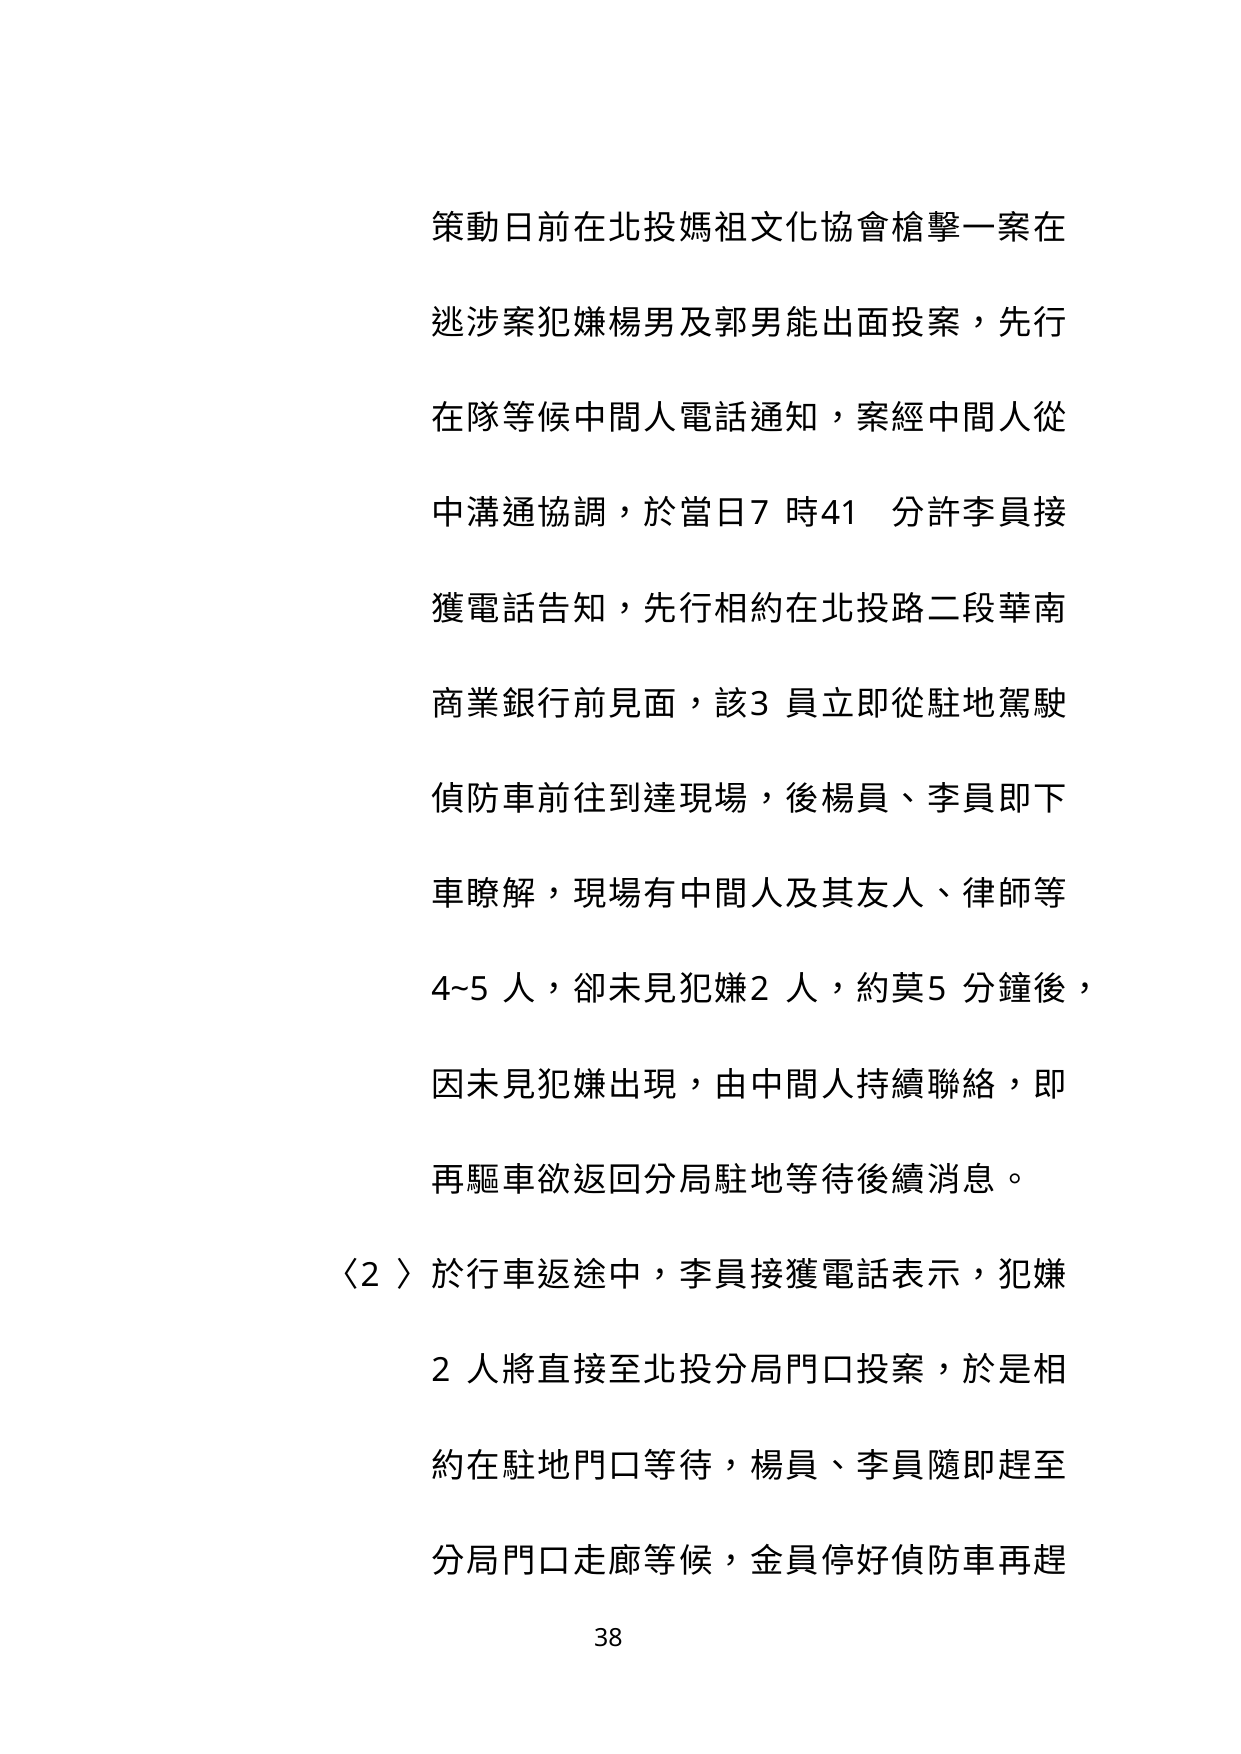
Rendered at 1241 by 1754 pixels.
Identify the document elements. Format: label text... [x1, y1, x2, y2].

subtitle 於行車返途中，李員接獲電話表示，犯嫌2人將直接至北投分局門口投案，於是相約在駐地門口等待，楊員、李員隨即趕至分局門口走廊等候，金員停好偵防車再趕至門口走廊共同等候，約近8時許，楊員以電話向林副分局長報告，林副分局長隨後亦至走廊等候在逃犯嫌2人出現。 [307, 1224, 1069, 1605]
